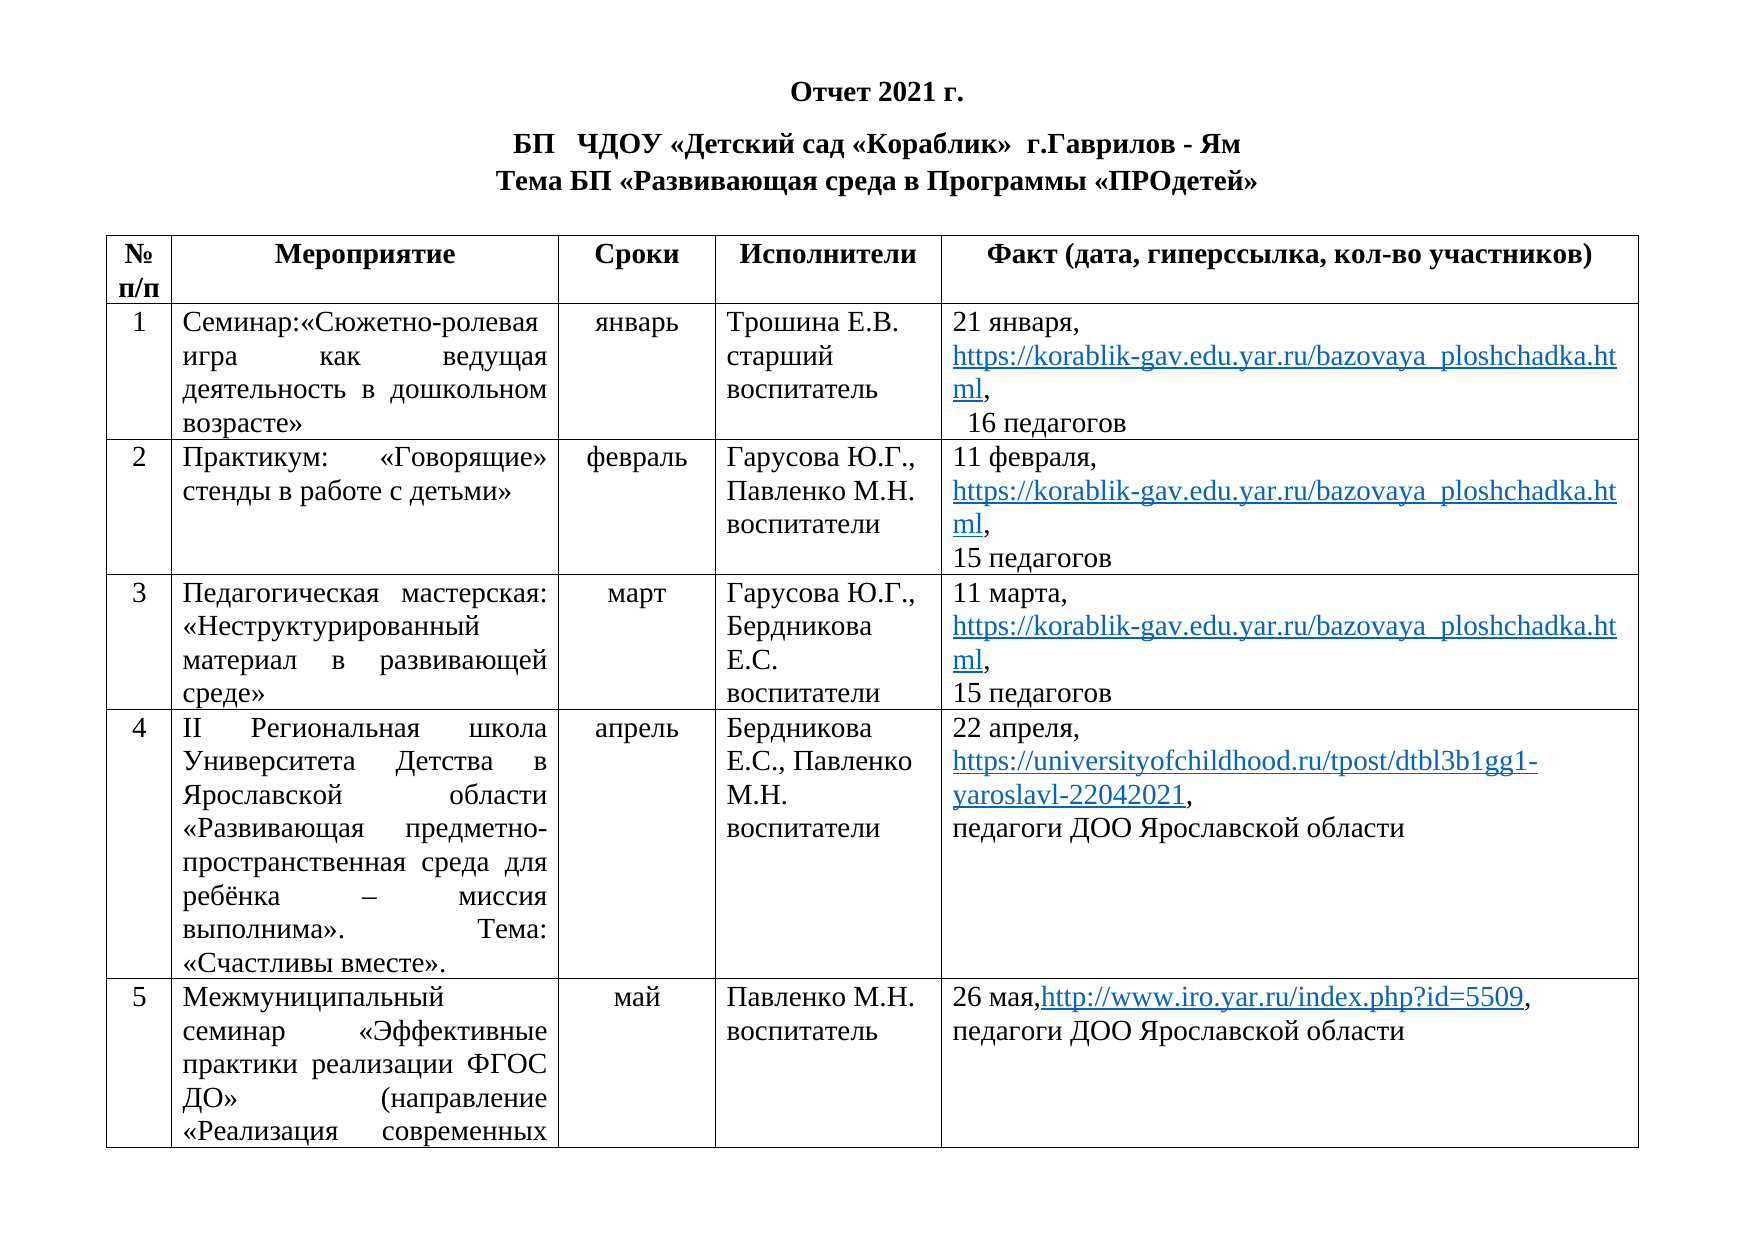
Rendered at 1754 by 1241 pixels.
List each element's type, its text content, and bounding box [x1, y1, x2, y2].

table_cell 1 [107, 304, 171, 438]
table_cell Практикум: «Говорящие» стенды в работе с детьми» [172, 440, 558, 574]
table_cell 2 [107, 440, 171, 574]
table_cell февраль [559, 440, 715, 574]
table_cell март [559, 575, 715, 709]
table_header Сроки [559, 236, 715, 303]
table_header Исполнители [716, 236, 941, 303]
table_header Факт (дата, гиперссылка, кол-во участников) [942, 236, 1638, 303]
table_cell апрель [559, 710, 715, 978]
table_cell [942, 979, 1638, 1147]
table_cell 4 [107, 710, 171, 978]
table_cell II Региональная школа Университета Детства в Ярославской области «Развивающая предметно-пространственная среда для ребёнка – миссия выполнима». Тема: «Счастливы вместе». [172, 710, 558, 978]
table_cell 21 января, https://korablik-gav.edu.yar.ru/bazovaya_ploshchadka.html, 16 педагогов [942, 304, 1638, 438]
table_cell Гарусова Ю.Г., Павленко М.Н. воспитатели [716, 440, 941, 574]
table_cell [172, 979, 558, 1147]
table_cell 11 февраля, https://korablik-gav.edu.yar.ru/bazovaya_ploshchadka.html, 15 педагогов [942, 440, 1638, 574]
table_cell Педагогическая мастерская: «Неструктурированный материал в развивающей среде» [172, 575, 558, 709]
table_cell Трошина Е.В. старший воспитатель [716, 304, 941, 438]
table_cell 11 марта, https://korablik-gav.edu.yar.ru/bazovaya_ploshchadka.html, 15 педагогов [942, 575, 1638, 709]
table_cell 3 [107, 575, 171, 709]
table_header № п/п [107, 236, 171, 303]
text Отчет 2021 г. [118, 74, 1636, 107]
table_cell май [559, 979, 715, 1147]
table_cell 22 апреля, https://universityofchildhood.ru/tpost/dtbl3b1gg1-yaroslavl-22042021, педагоги ДОО Ярославской области [942, 710, 1638, 978]
text БП ЧДОУ «Детский сад «Кораблик» г.Гаврилов - Ям [118, 127, 1636, 160]
text Тема БП «Развивающая среда в Программы «ПРОдетей» [118, 163, 1636, 196]
table_header Мероприятие [172, 236, 558, 303]
table_cell Гарусова Ю.Г., Бердникова Е.С. воспитатели [716, 575, 941, 709]
table_cell Бердникова Е.С., Павленко М.Н. воспитатели [716, 710, 941, 978]
table_cell 5 [107, 979, 171, 1147]
table_cell Семинар:«Сюжетно-ролевая игра как ведущая деятельность в дошкольном возрасте» [172, 304, 558, 438]
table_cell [716, 979, 941, 1147]
table_cell январь [559, 304, 715, 438]
